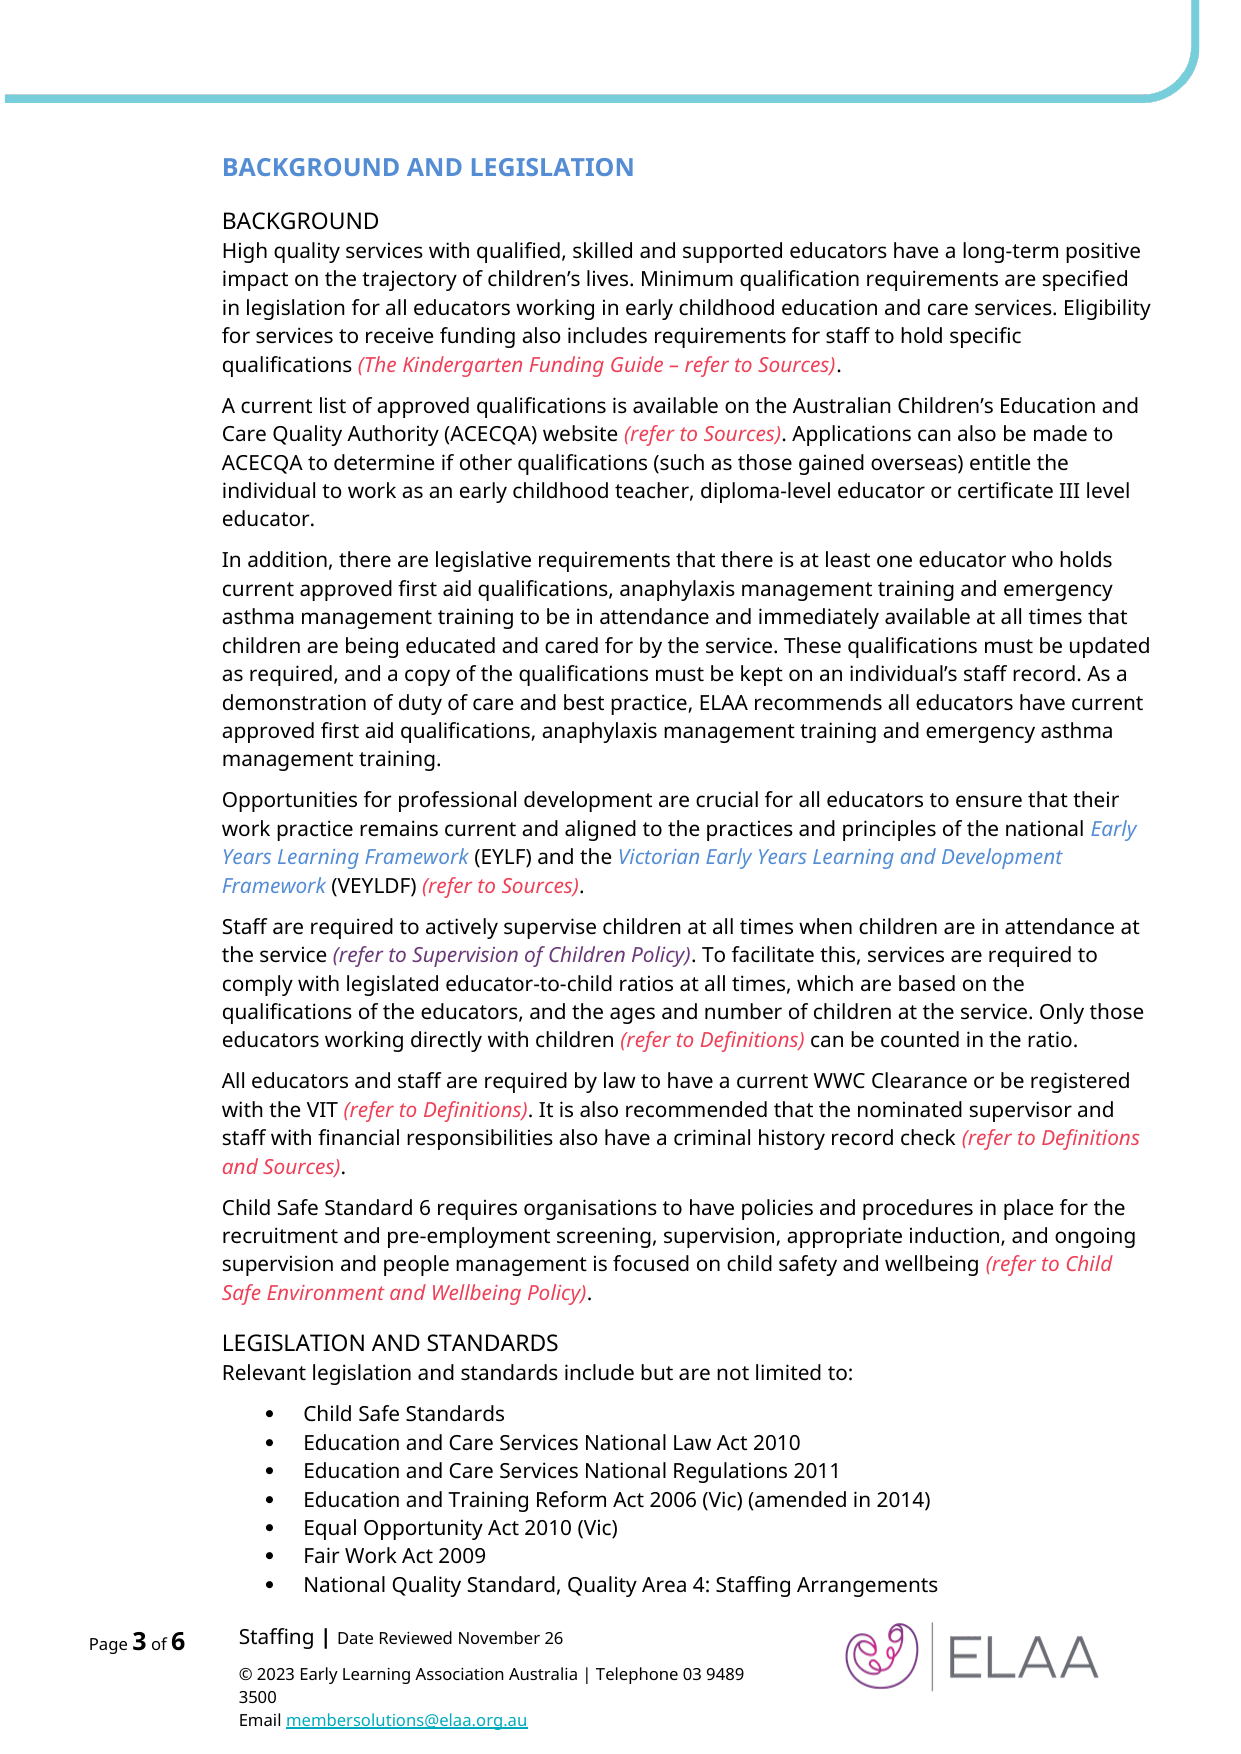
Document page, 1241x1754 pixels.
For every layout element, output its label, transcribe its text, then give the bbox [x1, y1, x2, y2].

text Education and Care Services National Law Act 2010 [266, 1428, 1152, 1456]
text Equal Opportunity Act 2010 (Vic) [266, 1513, 1152, 1542]
text National Quality Standard, Quality Area 4: Staffing Arrangements [266, 1570, 1152, 1598]
picture [841, 1621, 1102, 1709]
text Background and Legislation [222, 150, 1152, 184]
text Education and Care Services National Regulations 2011 [266, 1456, 1152, 1485]
text Education and Training Reform Act 2006 (Vic) (amended in 2014) [266, 1485, 1152, 1513]
text High quality services with qualified, skilled and supported educators have a long-term positive impact on the trajectory of children’s lives. Minimum qualification requirements are specified in legislation for all educators working in early childhood education and care services. Eligibility for services to receive funding also includes requirements for staff to hold specific qualifications (The Kindergarten Funding Guide – refer to Sources). [222, 236, 1152, 378]
text Relevant legislation and standards include but are not limited to: [222, 1358, 1152, 1387]
text Fair Work Act 2009 [266, 1542, 1152, 1570]
subtitle Background [222, 205, 1152, 236]
text Opportunities for professional development are crucial for all educators to ensure that their work practice remains current and aligned to the practices and principles of the national Early Years Learning Framework (EYLF) and the Victorian Early Years Learning and Development Framework (VEYLDF) (refer to Sources). [222, 786, 1152, 899]
text Staff are required to actively supervise children at all times when children are in attendance at the service (refer to Supervision of Children Policy). To facilitate this, services are required to comply with legislated educator-to-child ratios at all times, which are based on the qualifications of the educators, and the ages and number of children at the service. Only those educators working directly with children (refer to Definitions) can be counted in the ratio. [222, 912, 1152, 1054]
text Child Safe Standard 6 requires organisations to have policies and procedures in place for the recruitment and pre‑employment screening, supervision, appropriate induction, and ongoing supervision and people management is focused on child safety and wellbeing (refer to Child Safe Environment and Wellbeing Policy). [222, 1193, 1152, 1306]
text In addition, there are legislative requirements that there is at least one educator who holds current approved first aid qualifications, anaphylaxis management training and emergency asthma management training to be in attendance and immediately available at all times that children are being educated and cared for by the service. These qualifications must be updated as required, and a copy of the qualifications must be kept on an individual’s staff record. As a demonstration of duty of care and best practice, ELAA recommends all educators have current approved first aid qualifications, anaphylaxis management training and emergency asthma management training. [222, 546, 1152, 773]
text Child Safe Standards [266, 1399, 1152, 1428]
text All educators and staff are required by law to have a current WWC Clearance or be registered with the VIT (refer to Definitions). It is also recommended that the nominated supervisor and staff with financial responsibilities also have a criminal history record check (refer to Definitions and Sources). [222, 1066, 1152, 1180]
text A current list of approved qualifications is available on the Australian Children’s Education and Care Quality Authority (ACECQA) website (refer to Sources). Applications can also be made to ACECQA to determine if other qualifications (such as those gained overseas) entitle the individual to work as an early childhood teacher, diploma-level educator or certificate III level educator. [222, 391, 1152, 533]
picture [4, 0, 1241, 126]
subtitle Legislation and Standards [222, 1327, 1152, 1358]
